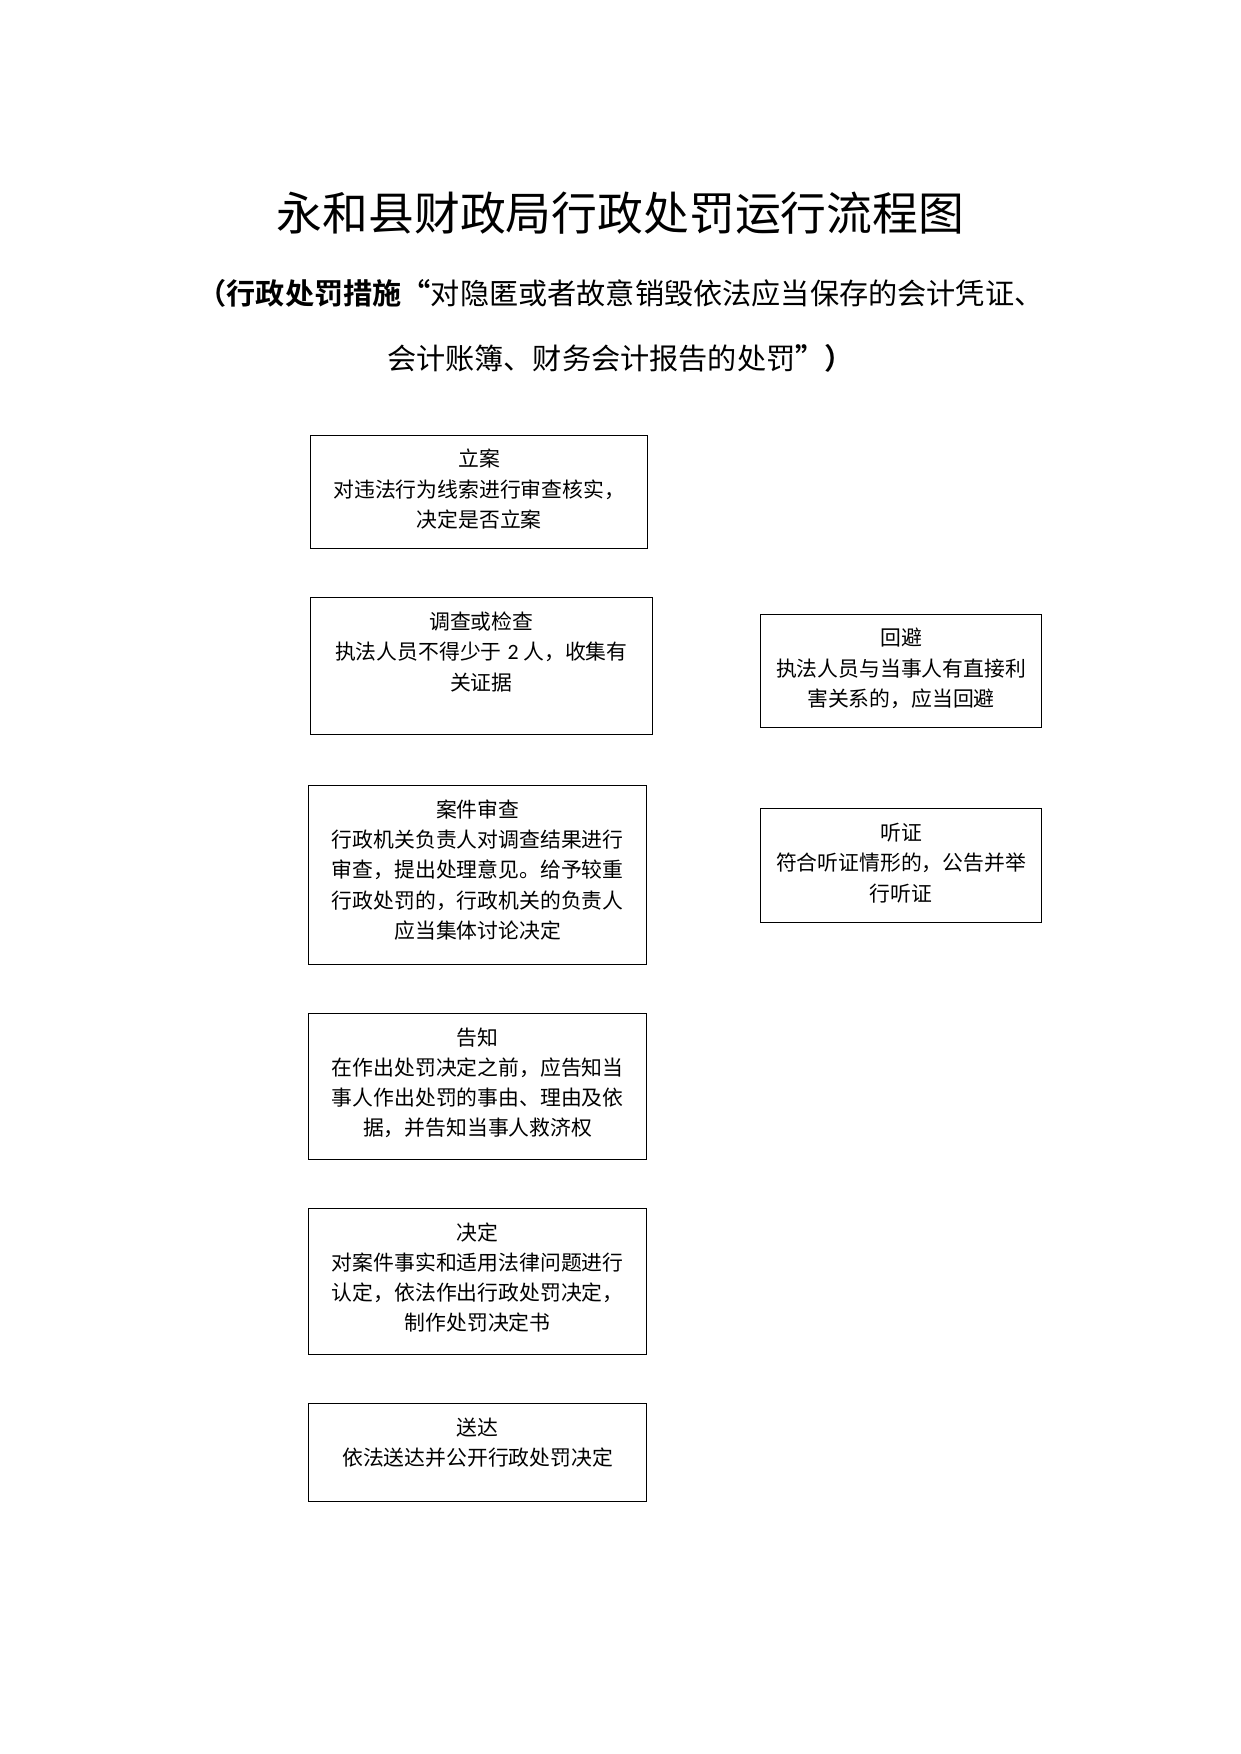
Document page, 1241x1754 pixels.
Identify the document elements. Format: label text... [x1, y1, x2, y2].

text 永和县财政局行政处罚运行流程图 [187, 162, 1053, 259]
text （行政处罚措施“对隐匿或者故意销毁依法应当保存的会计凭证、会计账簿、财务会计报告的处罚”） [187, 259, 1053, 389]
